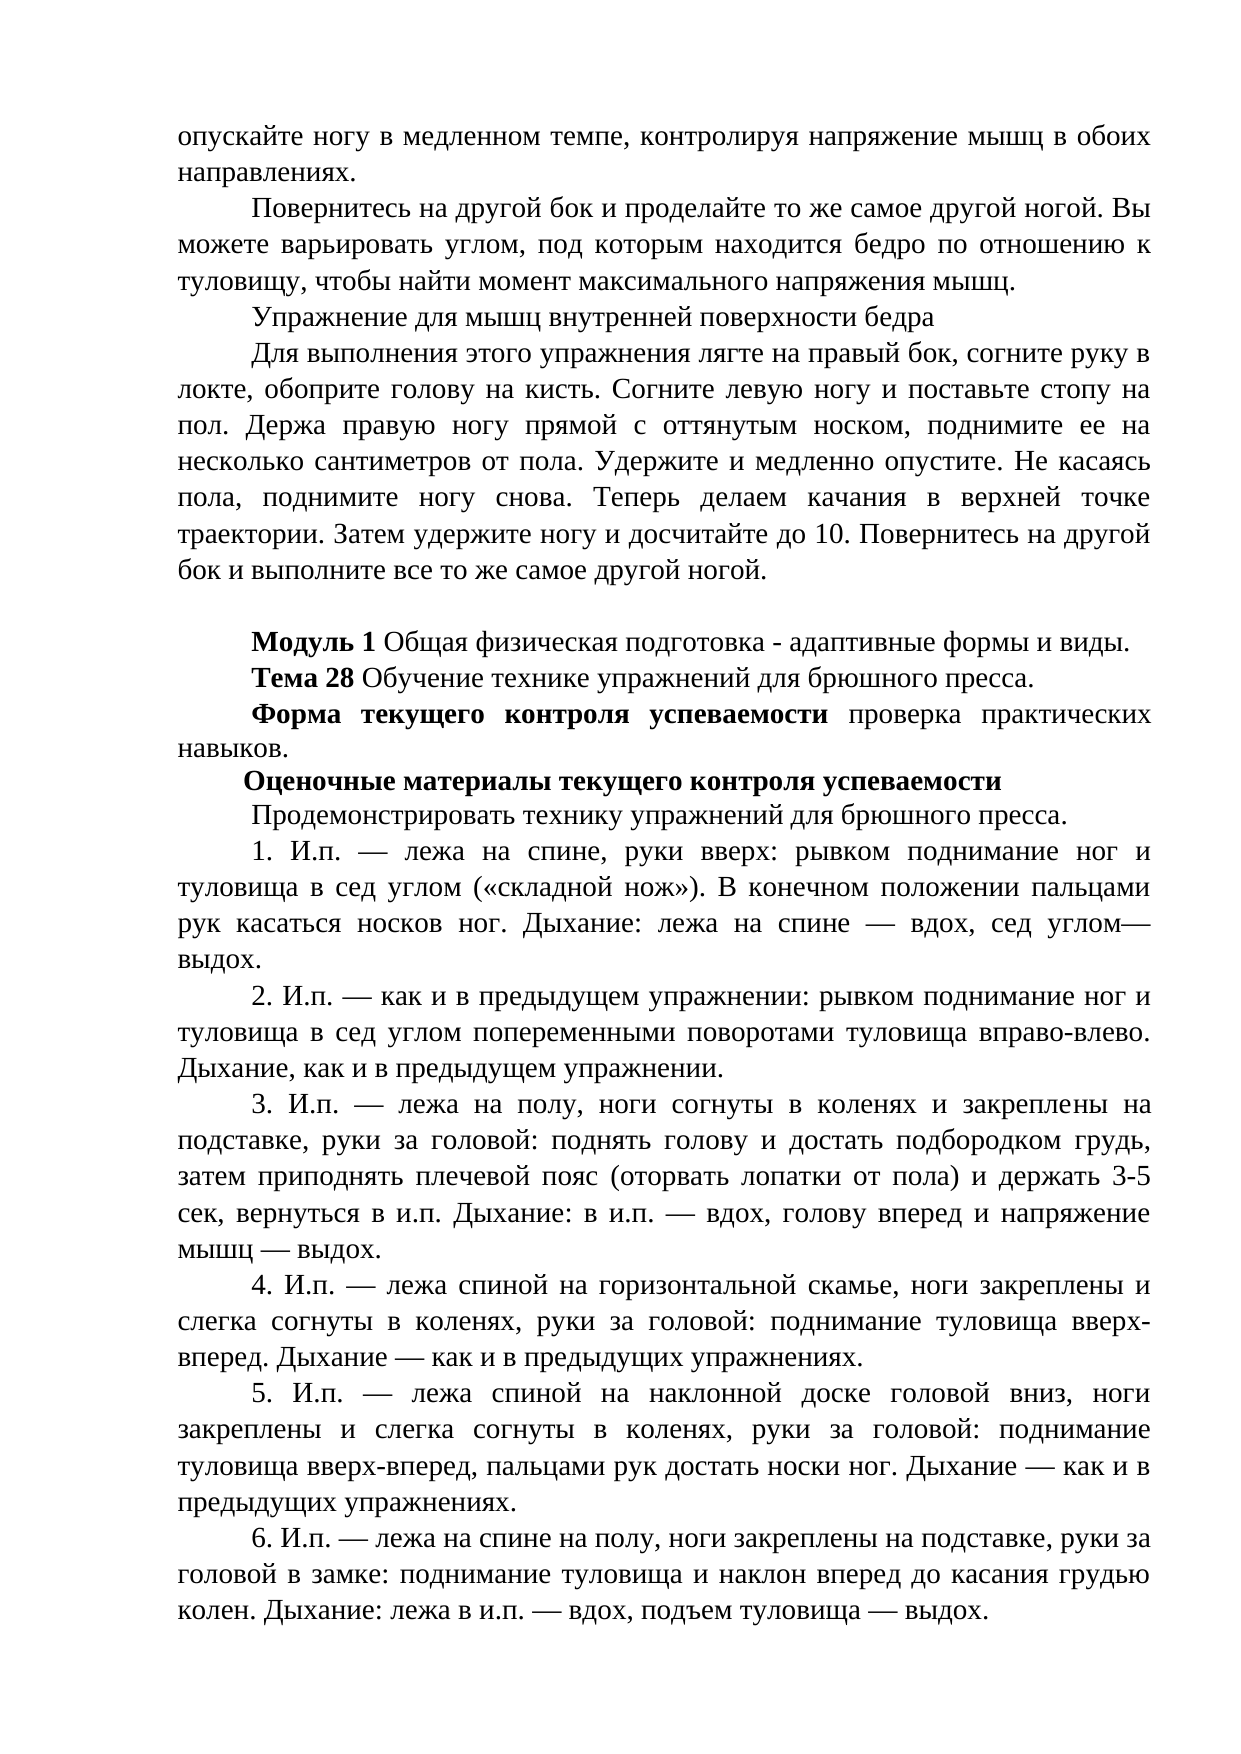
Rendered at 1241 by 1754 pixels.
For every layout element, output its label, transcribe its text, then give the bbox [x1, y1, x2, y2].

text Тема 28 Обучение технике упражнений для брюшного пресса. [177, 660, 1152, 694]
text Форма текущего контроля успеваемости проверка практических навыков. [177, 696, 1152, 763]
text Повернитесь на другой бок и проделайте то же самое другой ногой. Вы можете варьировать углом, под которым находится бедро по отношению к туловищу, чтобы найти момент максимального напряжения мышц. [177, 190, 1152, 296]
text 3. И.п. — лежа на полу, ноги согнуты в коленях и закреплены на подставке, руки за головой: поднять голову и достать подбородком грудь, затем приподнять плечевой пояс (оторвать лопатки от пола) и держать 3-5 сек, вернуться в и.п. Дыхание: в и.п. — вдох, голову вперед и напряжение мышц — выдох. [177, 1086, 1152, 1264]
text Продемонстрировать технику упражнений для брюшного пресса. [177, 797, 1152, 831]
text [177, 118, 1152, 188]
text Оценочные материалы текущего контроля успеваемости [177, 763, 1152, 797]
text 5. И.п. — лежа спиной на наклонной доске головой вниз, ноги закреплены и слегка согнуты в коленях, руки за головой: поднимание туловища вверх-вперед, пальцами рук достать носки ног. Дыхание — как и в предыдущих упражнениях. [177, 1375, 1152, 1517]
text Модуль 1 Общая физическая подготовка - адаптивные формы и виды. [177, 624, 1152, 658]
text 4. И.п. — лежа спиной на горизонтальной скамье, ноги закреплены и слегка согнуты в коленях, руки за головой: поднимание туловища вверх-вперед. Дыхание — как и в предыдущих упражнениях. [177, 1267, 1152, 1373]
text 1. И.п. — лежа на спине, руки вверх: рывком поднимание ног и туловища в сед углом («складной нож»). В конечном положении пальцами рук касаться носков ног. Дыхание: лежа на спине — вдох, сед углом— выдох. [177, 833, 1152, 975]
text 2. И.п. — как и в предыдущем упражнении: рывком поднимание ног и туловища в сед углом попеременными поворотами туловища вправо-влево. Дыхание, как и в предыдущем упражнении. [177, 978, 1152, 1084]
text Для выполнения этого упражнения лягте на правый бок, согните руку в локте, обоприте голову на кисть. Согните левую ногу и поставьте стопу на пол. Держа правую ногу прямой с оттянутым носком, поднимите ее на несколько сантиметров от пола. Удержите и медленно опустите. Не касаясь пола, поднимите ногу снова. Теперь делаем качания в верхней точке траектории. Затем удержите ногу и досчитайте до 10. Повернитесь на другой бок и выполните все то же самое другой ногой. [177, 335, 1152, 585]
text 6. И.п. — лежа на спине на полу, ноги закреплены на подставке, руки за головой в замке: поднимание туловища и наклон вперед до касания грудью колен. Дыхание: лежа в и.п. — вдох, подъем туловища — выдох. [177, 1520, 1152, 1626]
text Упражнение для мышц внутренней поверхности бедра [177, 299, 1152, 332]
